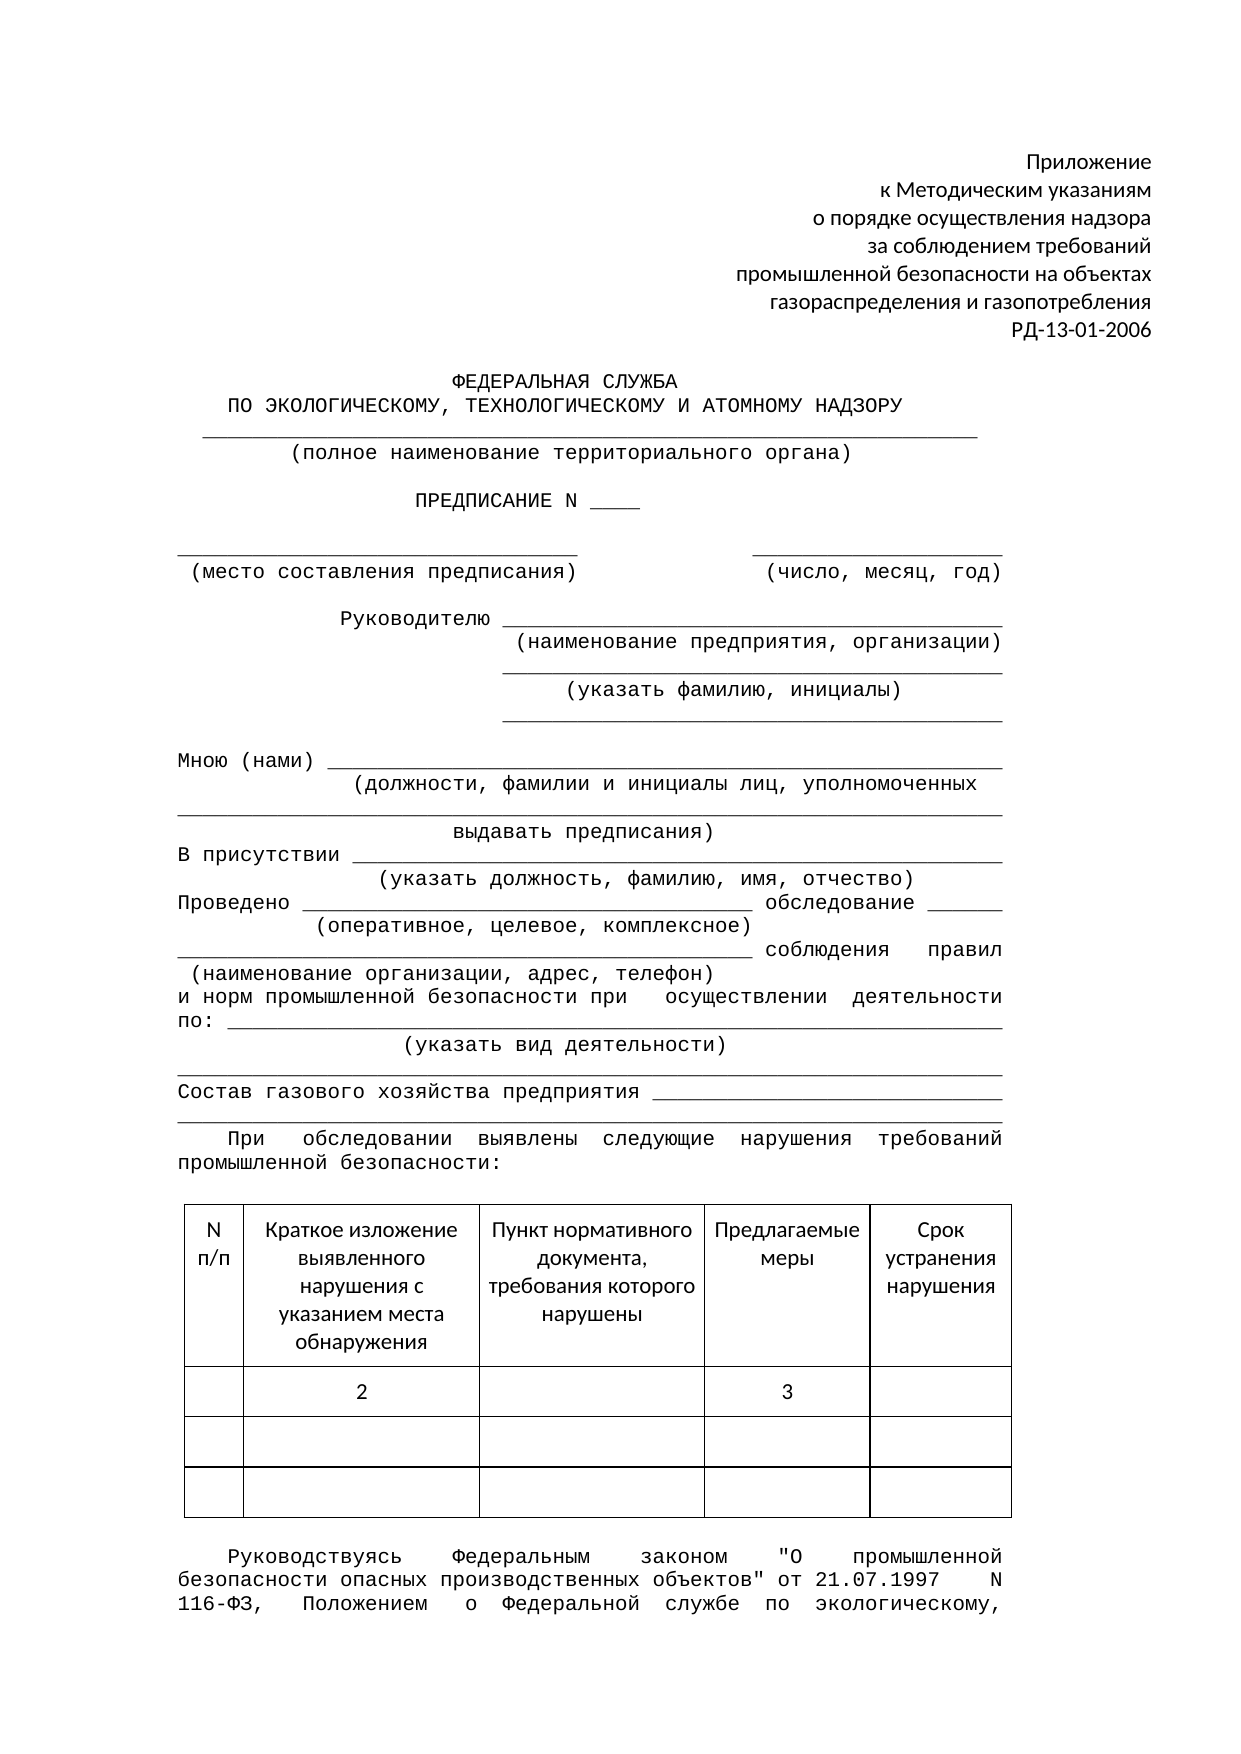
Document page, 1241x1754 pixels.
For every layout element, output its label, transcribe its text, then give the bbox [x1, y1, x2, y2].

text Мною (нами) ______________________________________________________ [177, 750, 1152, 773]
table_cell [244, 1417, 479, 1466]
table_cell [705, 1417, 869, 1466]
text ________________________________________ [177, 655, 1152, 679]
text промышленной безопасности на объектах [177, 259, 1152, 287]
table_header N п/п [185, 1205, 243, 1366]
table_header Пункт нормативного документа, требования которого нарушены [480, 1205, 704, 1366]
text (полное наименование территориального органа) [177, 442, 1152, 466]
text При обследовании выявлены следующие нарушения требований [177, 1128, 1152, 1152]
text Руководствуясь Федеральным законом "О промышленной [177, 1546, 1152, 1569]
text ФЕДЕРАЛЬНАЯ СЛУЖБА [177, 371, 1152, 395]
text ________________________________________ [177, 702, 1152, 726]
text ПРЕДПИСАНИЕ N ____ [177, 490, 1152, 513]
table_cell [185, 1468, 243, 1517]
text РД-13-01-2006 [177, 315, 1152, 343]
text (указать фамилию, инициалы) [177, 679, 1152, 702]
text за соблюдением требований [177, 231, 1152, 259]
table_cell [185, 1367, 243, 1416]
table_cell [871, 1468, 1011, 1517]
text __________________________________________________________________ [177, 1104, 1152, 1128]
text ______________________________________________ соблюдения правил [177, 939, 1152, 963]
text промышленной безопасности: [177, 1152, 1152, 1175]
text Проведено ____________________________________ обследование ______ [177, 892, 1152, 915]
text Руководителю ________________________________________ [177, 608, 1152, 632]
text (место составления предписания) (число, месяц, год) [177, 561, 1152, 584]
text (должности, фамилии и инициалы лиц, уполномоченных [177, 773, 1152, 797]
table_cell [705, 1468, 869, 1517]
text ПО ЭКОЛОГИЧЕСКОМУ, ТЕХНОЛОГИЧЕСКОМУ И АТОМНОМУ НАДЗОРУ [177, 395, 1152, 419]
text (наименование предприятия, организации) [177, 632, 1152, 655]
text Приложение [177, 147, 1152, 175]
table_header Срок устранения нарушения [871, 1205, 1011, 1366]
text и норм промышленной безопасности при осуществлении деятельности [177, 986, 1152, 1010]
text к Методическим указаниям [177, 175, 1152, 203]
table_cell [480, 1468, 704, 1517]
text В присутствии ____________________________________________________ [177, 844, 1152, 868]
table_cell [244, 1468, 479, 1517]
text газораспределения и газопотребления [177, 287, 1152, 315]
text (оперативное, целевое, комплексное) [177, 915, 1152, 939]
text о порядке осуществления надзора [177, 203, 1152, 231]
table_cell [480, 1367, 704, 1416]
table_header Краткое изложение выявленного нарушения с указанием места обнаружения [244, 1205, 479, 1366]
text (указать должность, фамилию, имя, отчество) [177, 868, 1152, 892]
text ______________________________________________________________ [177, 419, 1152, 442]
text выдавать предписания) [177, 821, 1152, 844]
text 116-ФЗ, Положением о Федеральной службе по экологическому, [177, 1593, 1152, 1617]
table_cell [871, 1417, 1011, 1466]
table_cell 3 [705, 1367, 869, 1416]
text по: ______________________________________________________________ [177, 1010, 1152, 1033]
text ________________________________ ____________________ [177, 537, 1152, 561]
text безопасности опасных производственных объектов" от 21.07.1997 N [177, 1569, 1152, 1593]
text __________________________________________________________________ [177, 797, 1152, 821]
text __________________________________________________________________ [177, 1057, 1152, 1081]
table_cell [871, 1367, 1011, 1416]
table_cell 2 [244, 1367, 479, 1416]
table_cell [185, 1417, 243, 1466]
table_header Предлагаемые меры [705, 1205, 869, 1366]
table_cell [480, 1417, 704, 1466]
text (наименование организации, адрес, телефон) [177, 963, 1152, 986]
text (указать вид деятельности) [177, 1033, 1152, 1057]
text Состав газового хозяйства предприятия ____________________________ [177, 1081, 1152, 1104]
